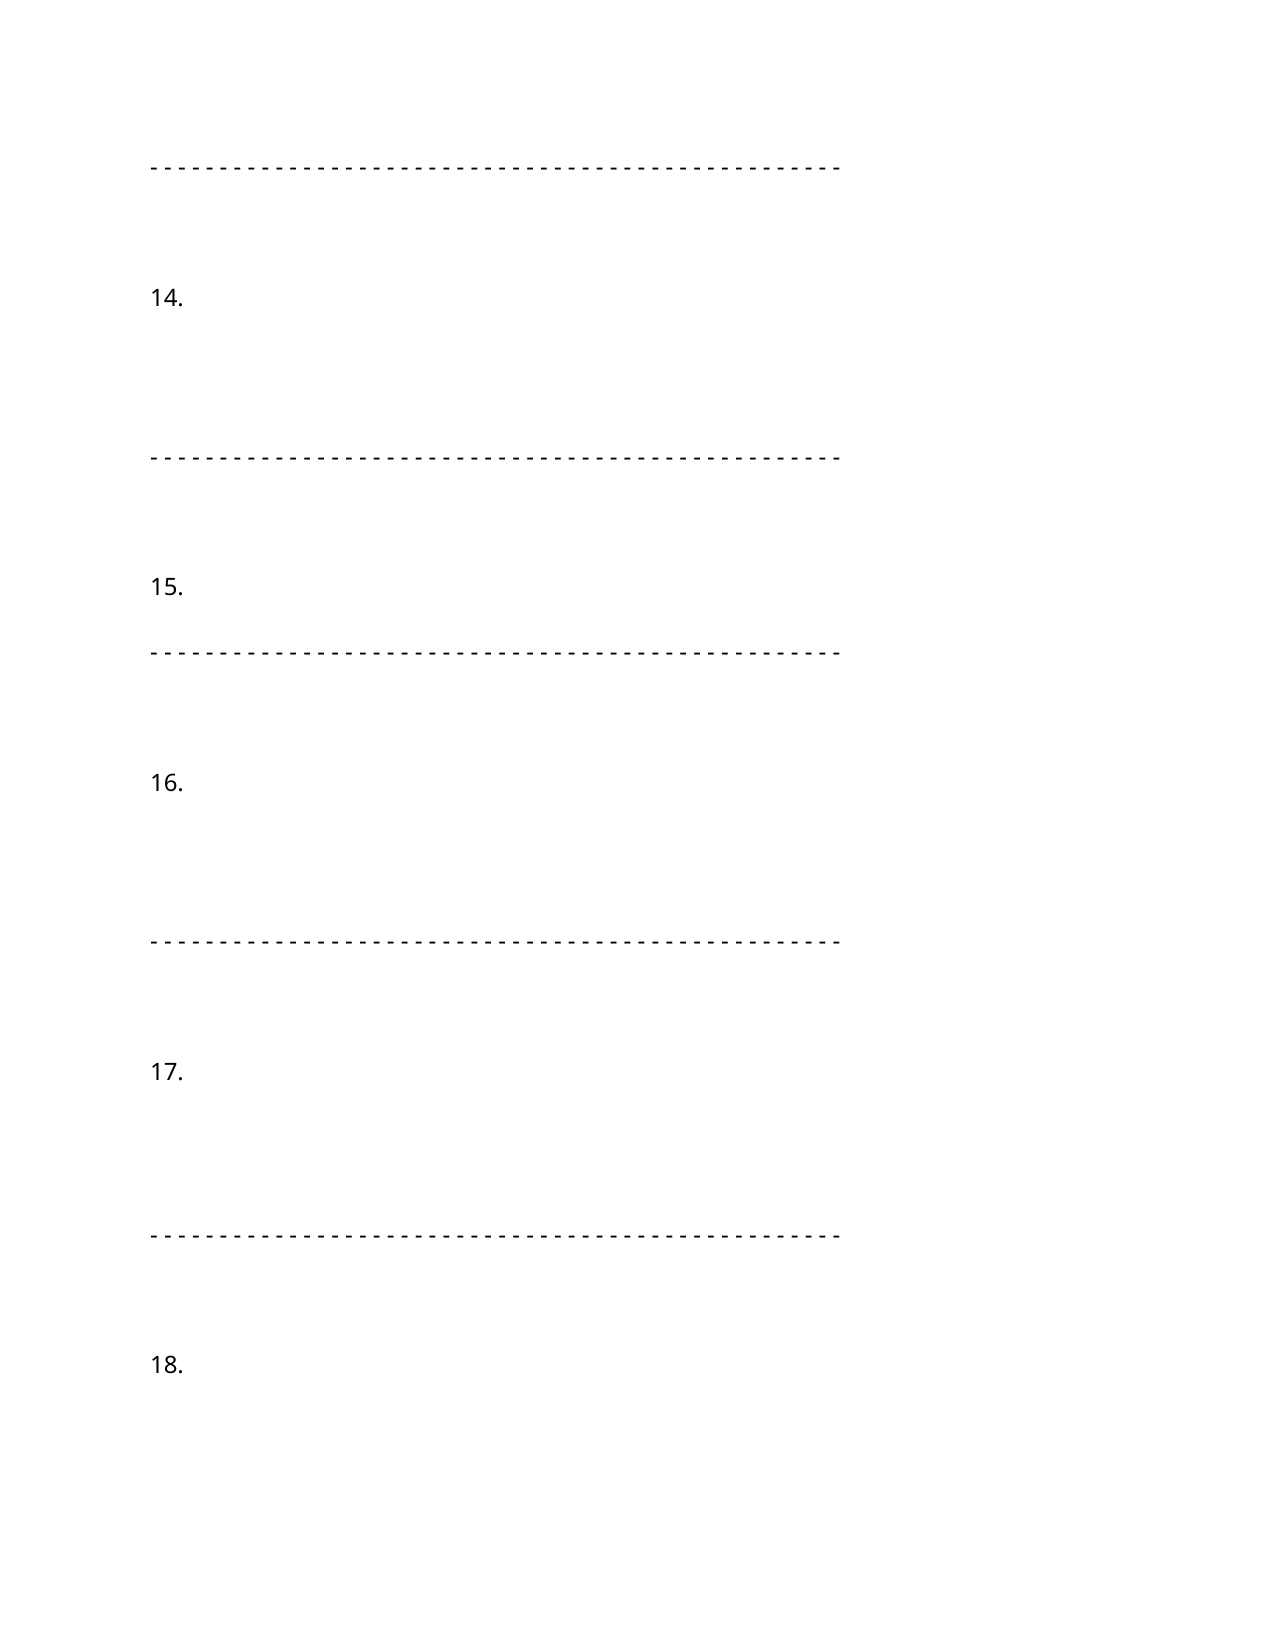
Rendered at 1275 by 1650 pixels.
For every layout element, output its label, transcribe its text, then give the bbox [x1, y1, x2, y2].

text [150, 1218, 1125, 1250]
text 15. [150, 570, 1125, 602]
text - - - - - - - - - - - - - - - - - - - - - - - - - - - - - - - - - - - - - - - - - - - - - - - - - - [150, 924, 1125, 957]
text - - - - - - - - - - - - - - - - - - - - - - - - - - - - - - - - - - - - - - - - - - - - - - - - - - [150, 635, 1125, 667]
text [150, 150, 1125, 183]
text 18. [150, 1348, 1125, 1381]
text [150, 439, 1125, 472]
text 17. [150, 1054, 1125, 1087]
text 16. [150, 765, 1125, 798]
text 14. [150, 280, 1125, 313]
